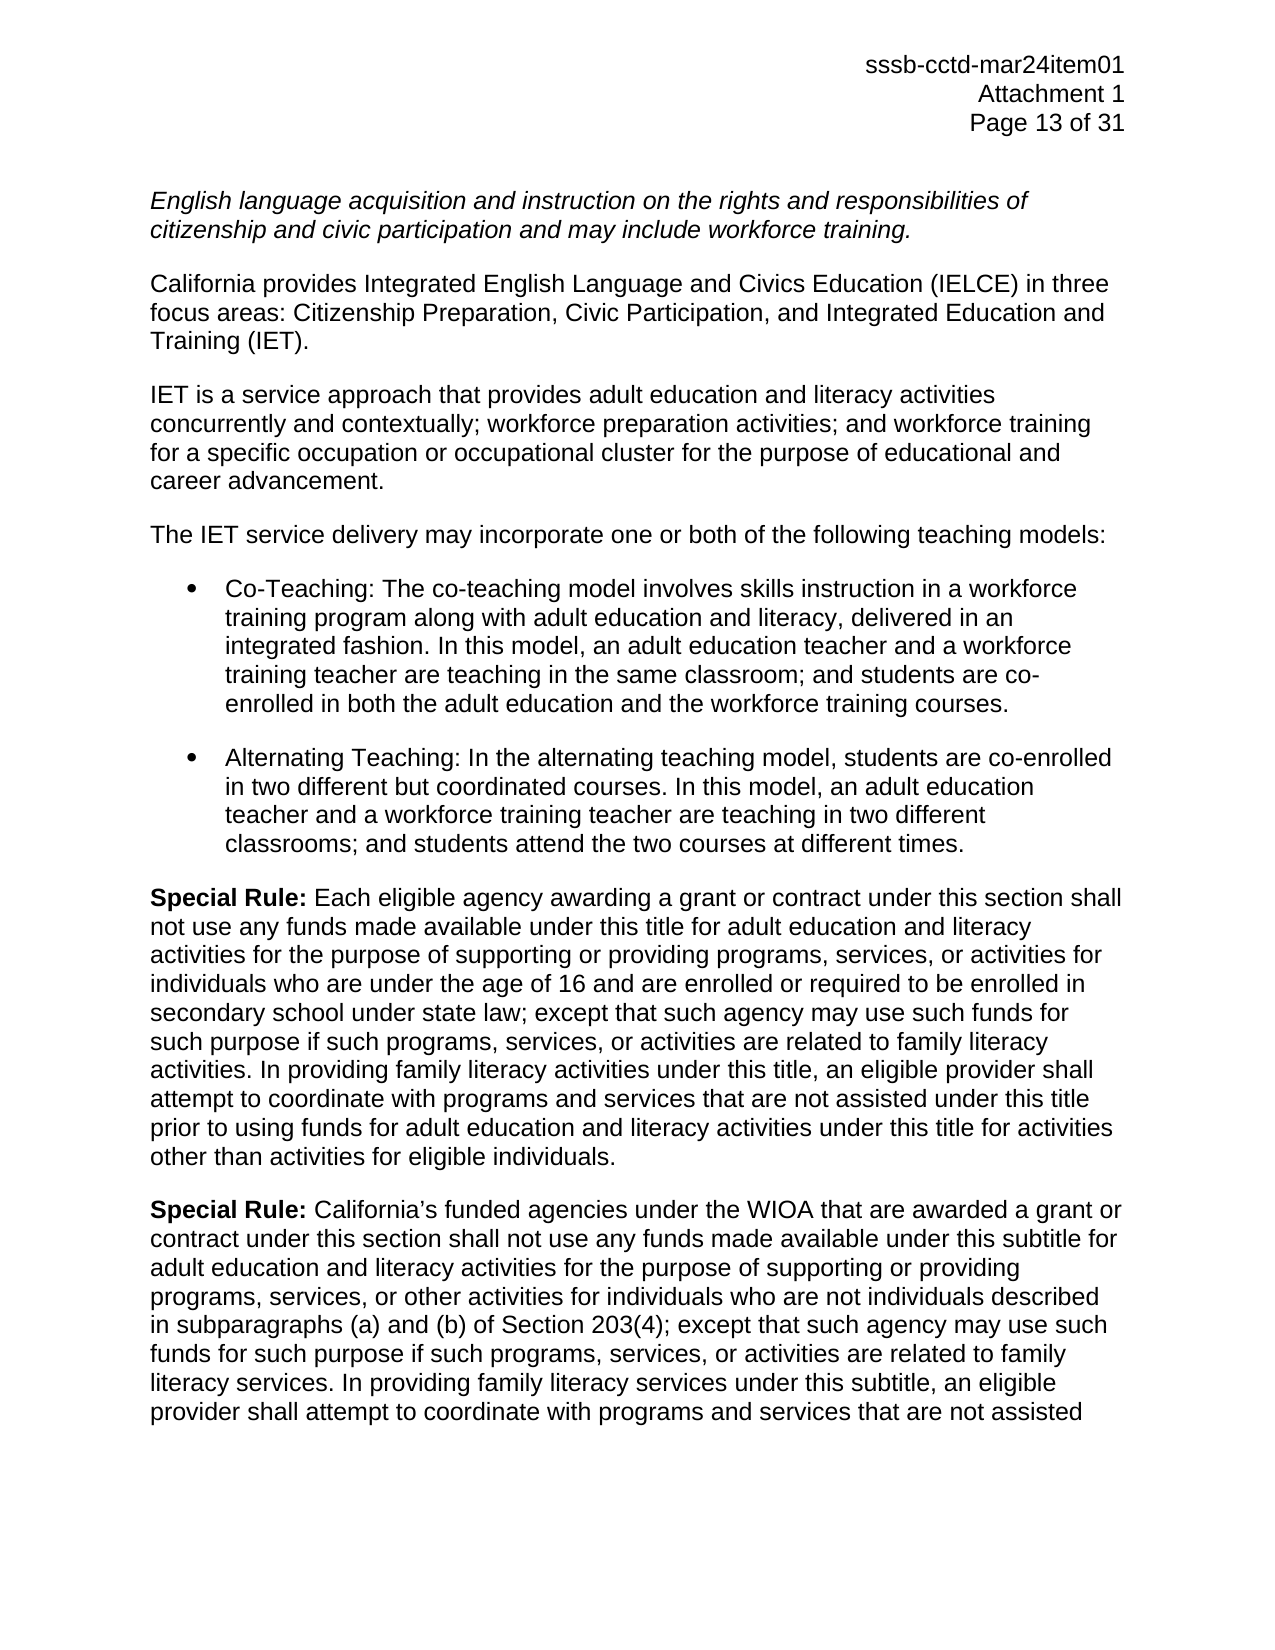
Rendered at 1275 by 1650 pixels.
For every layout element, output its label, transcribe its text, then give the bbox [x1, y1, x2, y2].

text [150, 1195, 1125, 1425]
text IET is a service approach that provides adult education and literacy activities concurrently and contextually; workforce preparation activities; and workforce training for a specific occupation or occupational cluster for the purpose of educational and career advancement. [150, 380, 1125, 495]
list Alternating Teaching: In the alternating teaching model, students are co-enrolled in two different but coordinated courses. In this model, an adult education teacher and a workforce training teacher are teaching in two different classrooms; and students attend the two courses at different times. [187, 743, 1125, 858]
text Special Rule: Each eligible agency awarding a grant or contract under this section shall not use any funds made available under this title for adult education and literacy activities for the purpose of supporting or providing programs, services, or activities for individuals who are under the age of 16 and are enrolled or required to be enrolled in secondary school under state law; except that such agency may use such funds for such purpose if such programs, services, or activities are related to family literacy activities. In providing family literacy activities under this title, an eligible provider shall attempt to coordinate with programs and services that are not assisted under this title prior to using funds for adult education and literacy activities under this title for activities other than activities for eligible individuals. [150, 883, 1125, 1170]
list Co-Teaching: The co-teaching model involves skills instruction in a workforce training program along with adult education and literacy, delivered in an integrated fashion. In this model, an adult education teacher and a workforce training teacher are teaching in the same classroom; and students are co-enrolled in both the adult education and the workforce training courses. [187, 574, 1125, 718]
text The IET service delivery may incorporate one or both of the following teaching models: [150, 520, 1125, 549]
text California provides Integrated English Language and Civics Education (IELCE) in three focus areas: Citizenship Preparation, Civic Participation, and Integrated Education and Training (IET). [150, 269, 1125, 355]
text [150, 186, 1125, 244]
